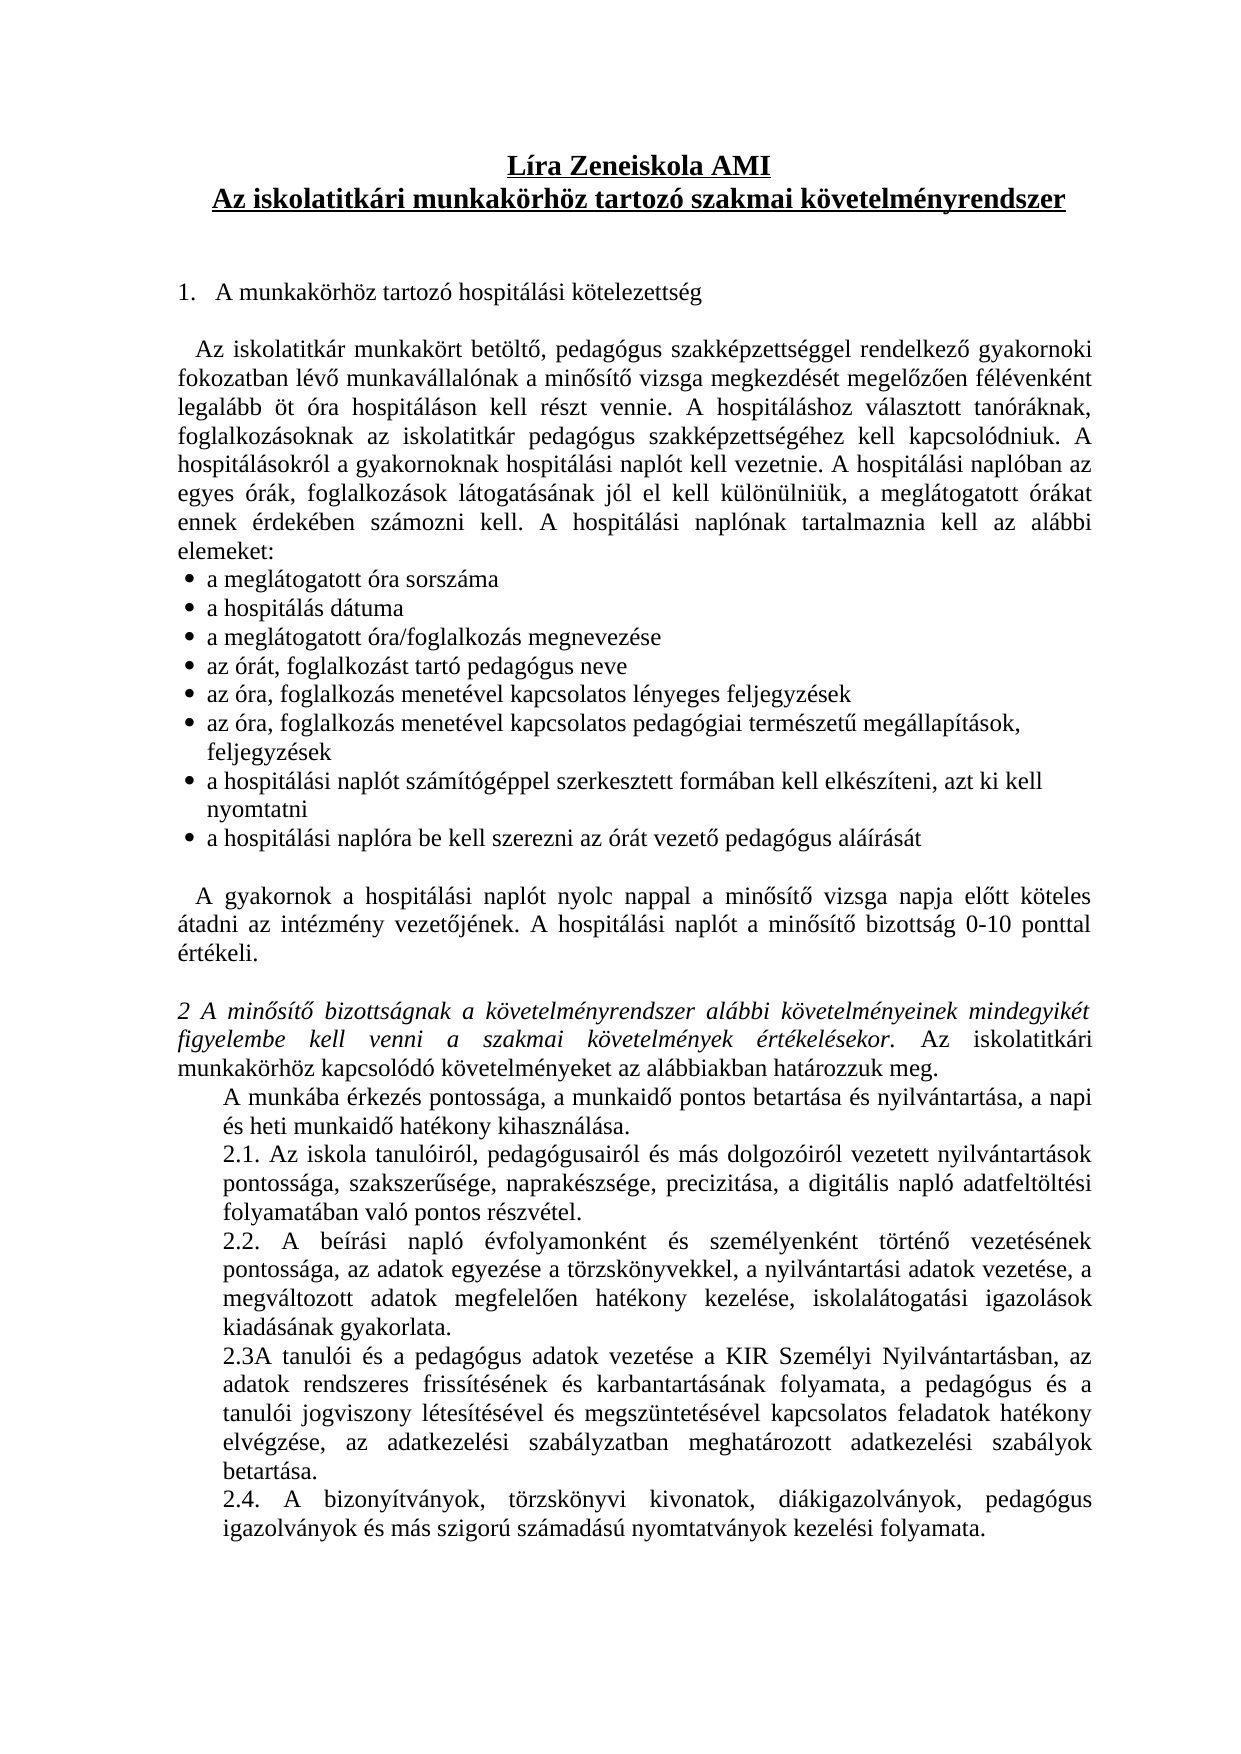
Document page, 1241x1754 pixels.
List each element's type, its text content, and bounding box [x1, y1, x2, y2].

text 2.3A tanulói és a pedagógus adatok vezetése a KIR Személyi Nyilvántartásban, az adatok rendszeres frissítésének és karbantartásának folyamata, a pedagógus és a tanulói jogviszony létesítésével és megszüntetésével kapcsolatos feladatok hatékony elvégzése, az adatkezelési szabályzatban meghatározott adatkezelési szabályok betartása. [223, 1341, 1093, 1484]
list az óra, foglalkozás menetével kapcsolatos pedagógiai természetű megállapítások, feljegyzések [185, 708, 1093, 766]
text A gyakornok a hospitálási naplót nyolc nappal a minősítő vizsga napja előtt köteles átadni az intézmény vezetőjének. A hospitálási naplót a minősítő bizottság 0-10 ponttal értékeli. [177, 881, 1093, 967]
list A munkakörhöz tartozó hospitálási kötelezettség [177, 277, 1093, 306]
text Az iskolatitkári munkakörhöz tartozó szakmai követelményrendszer [185, 181, 1093, 215]
text Az iskolatitkár munkakört betöltő, pedagógus szakképzettséggel rendelkező gyakornoki fokozatban lévő munkavállalónak a minősítő vizsga megkezdését megelőzően félévenként legalább öt óra hospitáláson kell részt vennie. A hospitáláshoz választott tanóráknak, foglalkozásoknak az iskolatitkár pedagógus szakképzettségéhez kell kapcsolódniuk. A hospitálásokról a gyakornoknak hospitálási naplót kell vezetnie. A hospitálási naplóban az egyes órák, foglalkozások látogatásának jól el kell különülniük, a meglátogatott órákat ennek érdekében számozni kell. A hospitálási naplónak tartalmaznia kell az alábbi elemeket: [177, 334, 1093, 564]
text Líra Zeneiskola AMI [185, 148, 1093, 181]
list a hospitálás dátuma [185, 593, 1093, 622]
list a meglátogatott óra sorszáma [185, 564, 1093, 593]
text 2.1. Az iskola tanulóiról, pedagógusairól és más dolgozóiról vezetett nyilvántartások pontossága, szakszerűsége, naprakészsége, precizitása, a digitális napló adatfeltöltési folyamatában való pontos részvétel. [223, 1139, 1093, 1226]
list a hospitálási naplóra be kell szerezni az órát vezető pedagógus aláírását [185, 823, 1093, 852]
list az óra, foglalkozás menetével kapcsolatos lényeges feljegyzések [185, 679, 1093, 708]
list a meglátogatott óra/foglalkozás megnevezése [185, 622, 1093, 651]
text A munkába érkezés pontossága, a munkaidő pontos betartása és nyilvántartása, a napi és heti munkaidő hatékony kihasználása. [223, 1082, 1093, 1139]
text 2.4. A bizonyítványok, törzskönyvi kivonatok, diákigazolványok, pedagógus igazolványok és más szigorú számadású nyomtatványok kezelési folyamata. [223, 1484, 1093, 1542]
text 2.2. A beírási napló évfolyamonként és személyenként történő vezetésének pontossága, az adatok egyezése a törzskönyvekkel, a nyilvántartási adatok vezetése, a megváltozott adatok megfelelően hatékony kezelése, iskolalátogatási igazolások kiadásának gyakorlata. [223, 1226, 1093, 1341]
list az órát, foglalkozást tartó pedagógus neve [185, 651, 1093, 679]
text 2 A minősítő bizottságnak a követelményrendszer alábbi követelményeinek mindegyikét figyelembe kell venni a szakmai követelmények értékelésekor. Az iskolatitkári munkakörhöz kapcsolódó követelményeket az alábbiakban határozzuk meg. [177, 996, 1093, 1082]
list a hospitálási naplót számítógéppel szerkesztett formában kell elkészíteni, azt ki kell nyomtatni [185, 766, 1093, 823]
